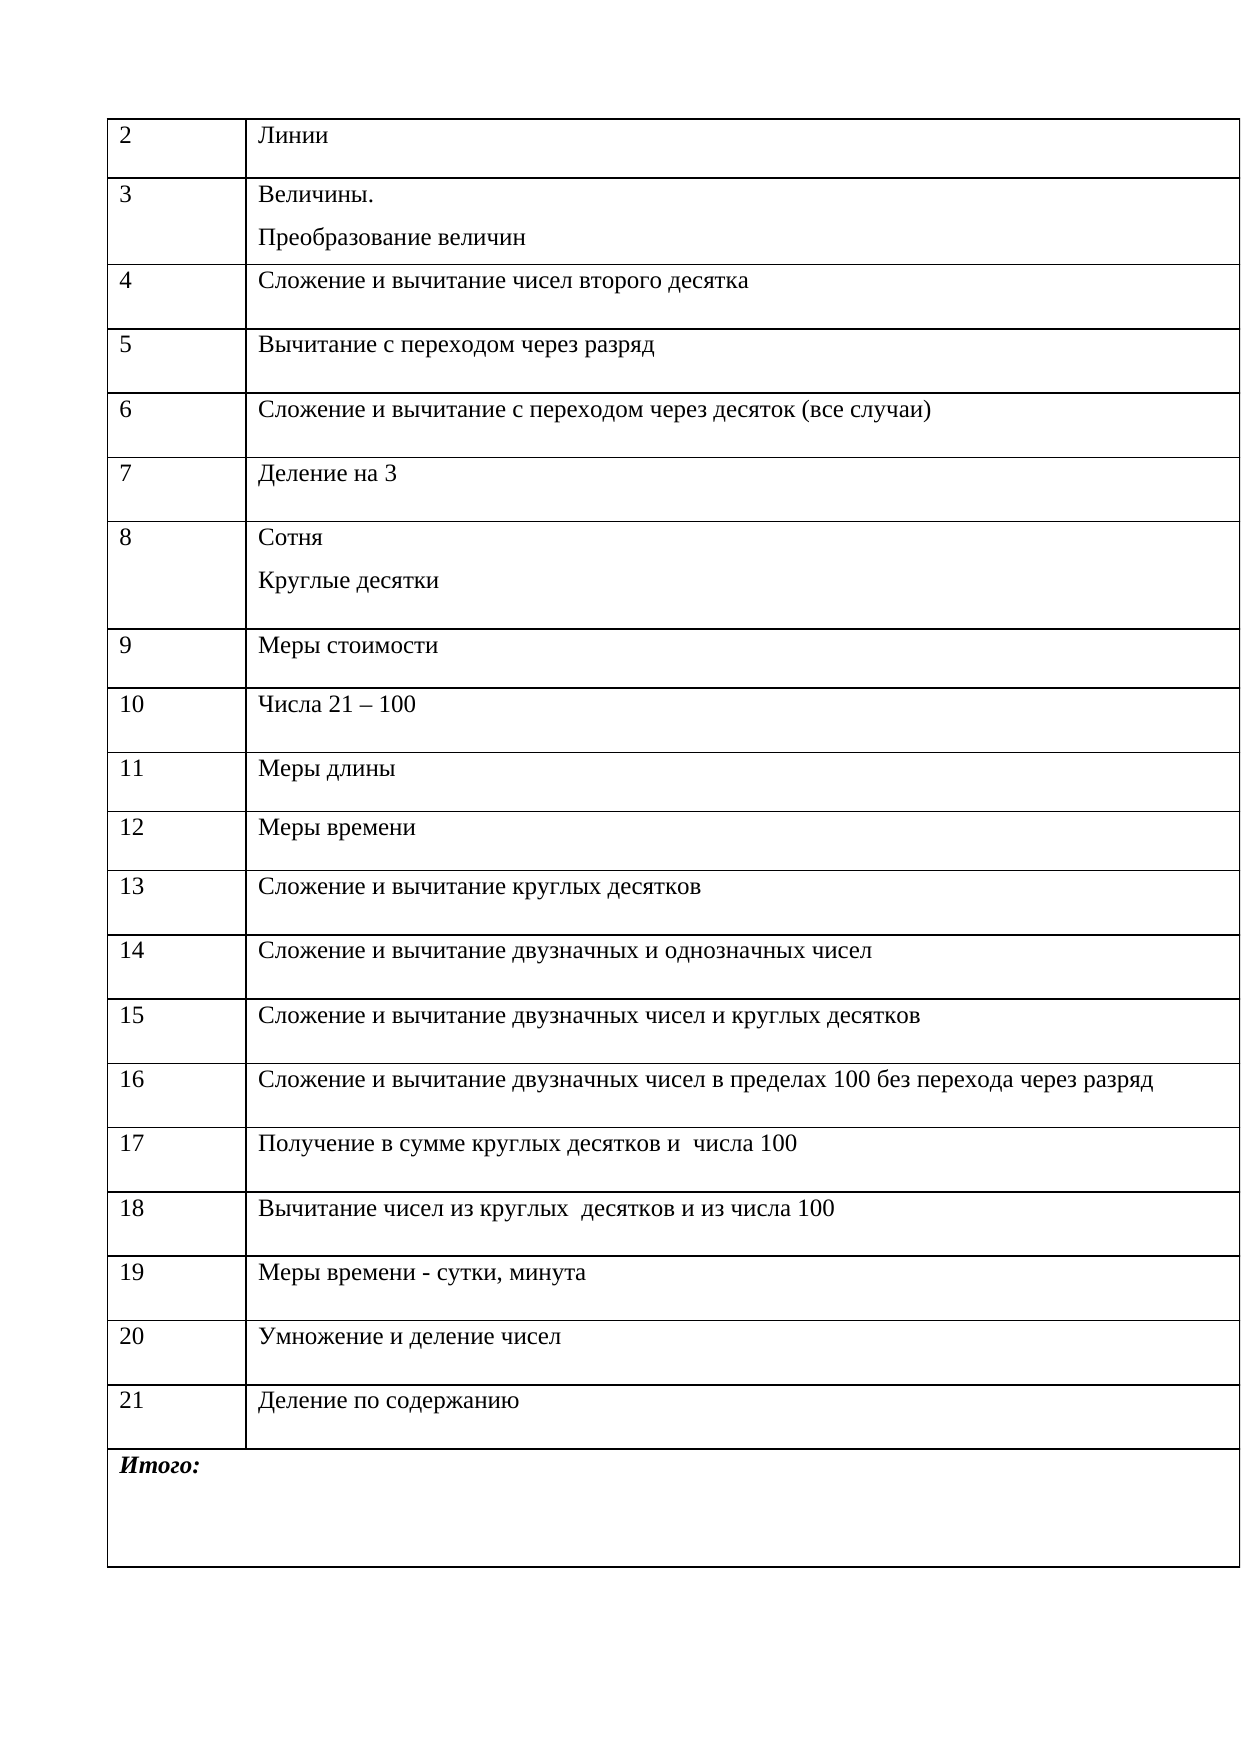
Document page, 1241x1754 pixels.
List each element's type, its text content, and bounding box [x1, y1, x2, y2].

table_cell Вычитание с переходом через разряд [247, 330, 1239, 392]
table_cell 12 [108, 812, 245, 870]
table_cell 14 [108, 936, 245, 998]
table_cell Меры времени - сутки, минута [247, 1257, 1239, 1319]
table_cell Числа 21 – 100 [247, 689, 1239, 752]
table_cell 19 [108, 1257, 245, 1319]
table_cell 3 [108, 179, 245, 264]
table_cell 18 [108, 1193, 245, 1255]
table_cell Вычитание чисел из круглых десятков и из числа 100 [247, 1193, 1239, 1255]
table_cell Сложение и вычитание двузначных чисел и круглых десятков [247, 1000, 1239, 1062]
table_cell Меры стоимости [247, 630, 1239, 687]
table_cell Сложение и вычитание чисел второго десятка [247, 265, 1239, 328]
table_cell Величины. Преобразование величин [247, 179, 1239, 264]
table_cell 7 [108, 458, 245, 521]
table_cell 17 [108, 1128, 245, 1191]
table_cell 8 [108, 522, 245, 628]
table_cell 20 [108, 1321, 245, 1384]
table_cell Меры длины [247, 753, 1239, 811]
table_cell 10 [108, 689, 245, 752]
table_cell 15 [108, 1000, 245, 1062]
table_cell 6 [108, 394, 245, 457]
table_cell 4 [108, 265, 245, 328]
table_cell Меры времени [247, 812, 1239, 870]
table_cell 5 [108, 330, 245, 392]
table_cell 11 [108, 753, 245, 811]
table_cell Деление на 3 [247, 458, 1239, 521]
table_cell Получение в сумме круглых десятков и числа 100 [247, 1128, 1239, 1191]
table_cell Линии [247, 120, 1239, 177]
table_cell 21 [108, 1386, 245, 1448]
table_cell 13 [108, 871, 245, 934]
table_cell Сложение и вычитание с переходом через десяток (все случаи) [247, 394, 1239, 457]
table_cell 16 [108, 1064, 245, 1127]
table_cell Деление по содержанию [247, 1386, 1239, 1448]
table_cell Итого: [108, 1450, 1239, 1566]
table_cell 9 [108, 630, 245, 687]
table_cell Сложение и вычитание круглых десятков [247, 871, 1239, 934]
table_cell Сложение и вычитание двузначных чисел в пределах 100 без перехода через разряд [247, 1064, 1239, 1127]
table_cell Сложение и вычитание двузначных и однозначных чисел [247, 936, 1239, 998]
table_cell Умножение и деление чисел [247, 1321, 1239, 1384]
table_cell 2 [108, 120, 245, 177]
table_cell Сотня Круглые десятки [247, 522, 1239, 628]
